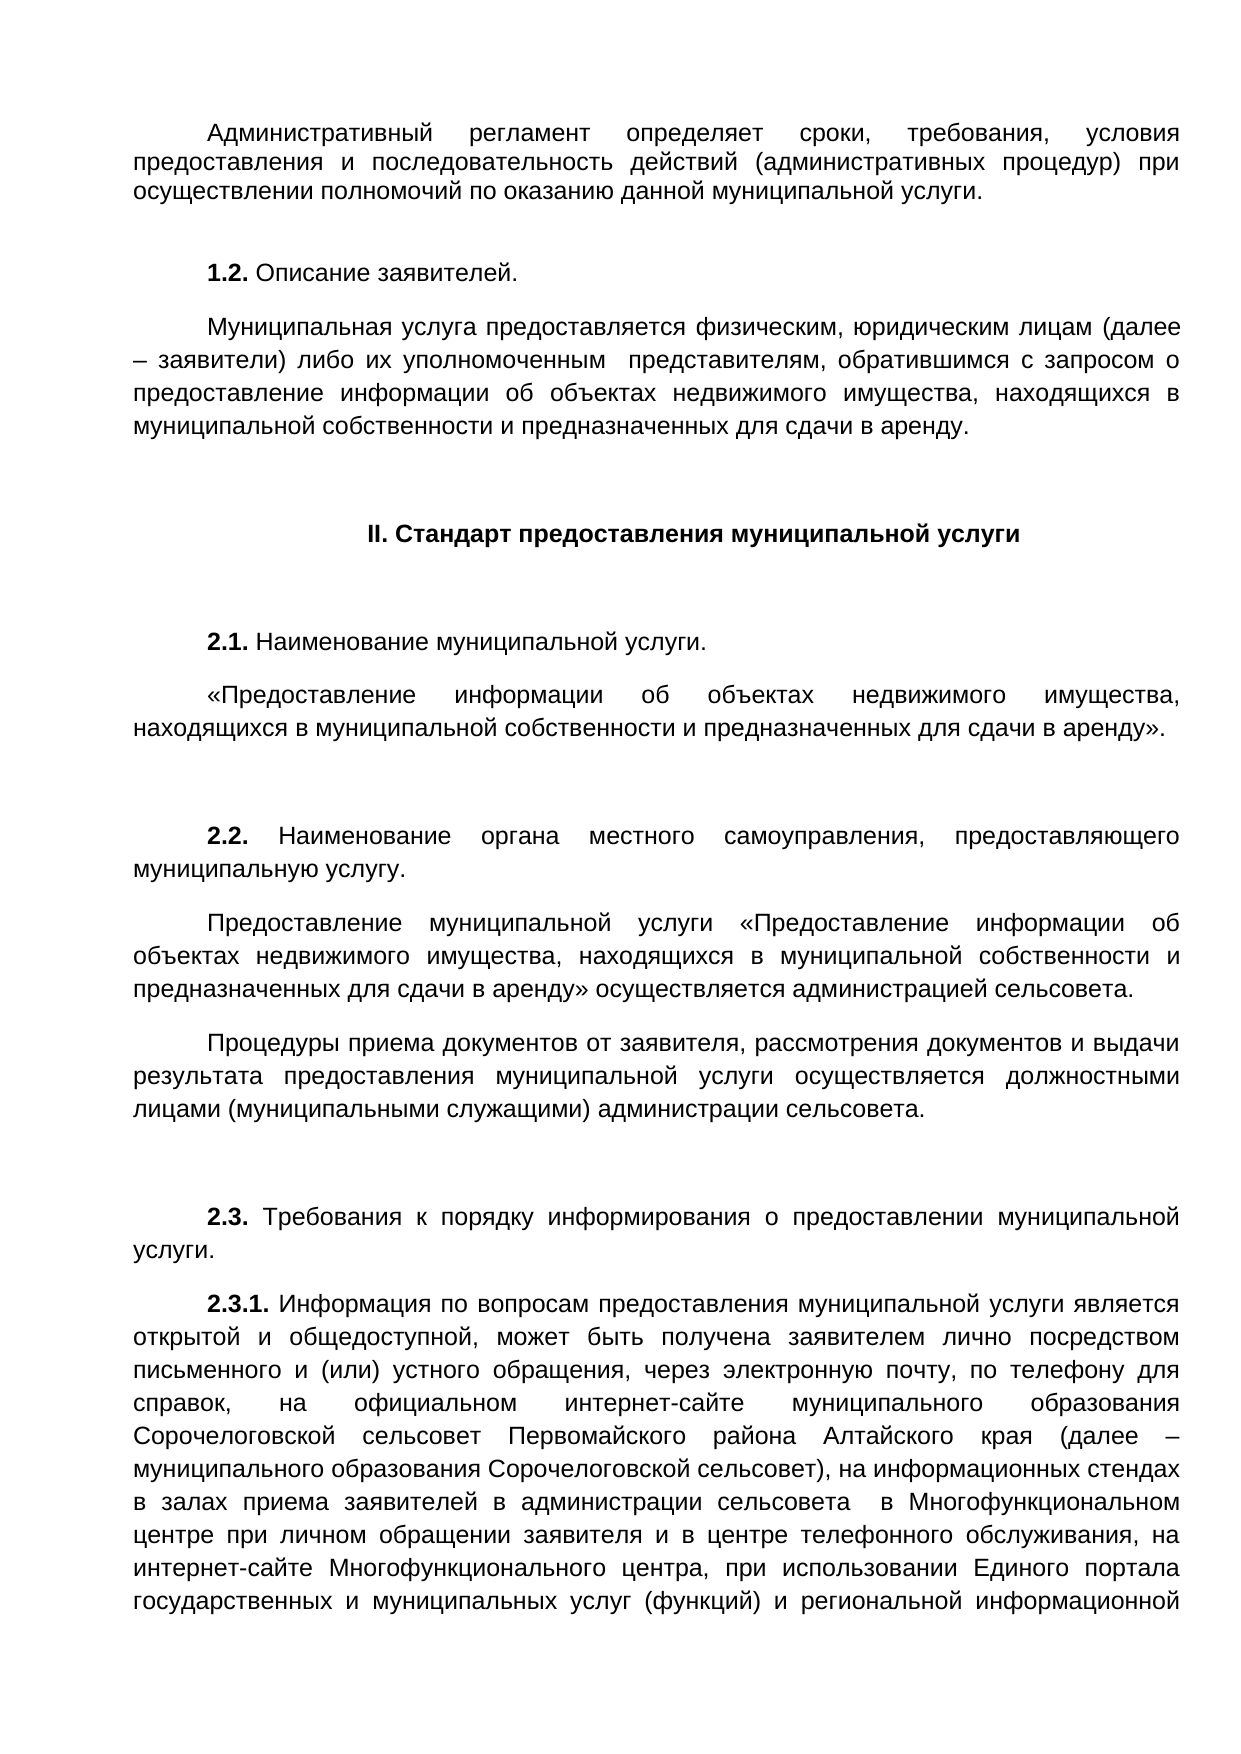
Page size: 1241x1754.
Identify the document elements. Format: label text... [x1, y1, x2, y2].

text Процедуры приема документов от заявителя, рассмотрения документов и выдачи результата предоставления муниципальной услуги осуществляется должностными лицами (муниципальными служащими) администрации сельсовета. [133, 1028, 1181, 1123]
text Муниципальная услуга предоставляется физическим, юридическим лицам (далее – заявители) либо их уполномоченным представителям, обратившимся с запросом о предоставление информации об объектах недвижимого имущества, находящихся в муниципальной собственности и предназначенных для сдачи в аренду. [133, 312, 1181, 440]
text 2.2. Наименование органа местного самоуправления, предоставляющего муниципальную услугу. [133, 821, 1181, 883]
text 2.3. Требования к порядку информирования о предоставлении муниципальной услуги. [133, 1202, 1181, 1263]
text II. Стандарт предоставления муниципальной услуги [133, 519, 1181, 548]
text «Предоставление информации об объектах недвижимого имущества, находящихся в муниципальной собственности и предназначенных для сдачи в аренду». [133, 680, 1181, 742]
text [133, 1288, 1181, 1614]
text Предоставление муниципальной услуги «Предоставление информации об объектах недвижимого имущества, находящихся в муниципальной собственности и предназначенных для сдачи в аренду» осуществляется администрацией сельсовета. [133, 908, 1181, 1003]
text 2.1. Наименование муниципальной услуги. [133, 627, 1181, 655]
text 1.2. Описание заявителей. [133, 258, 1181, 287]
subtitle Административный регламент определяет сроки, требования, условия предоставления и последовательность действий (административных процедур) при осуществлении полномочий по оказанию данной муниципальной услуги. [133, 118, 1181, 204]
